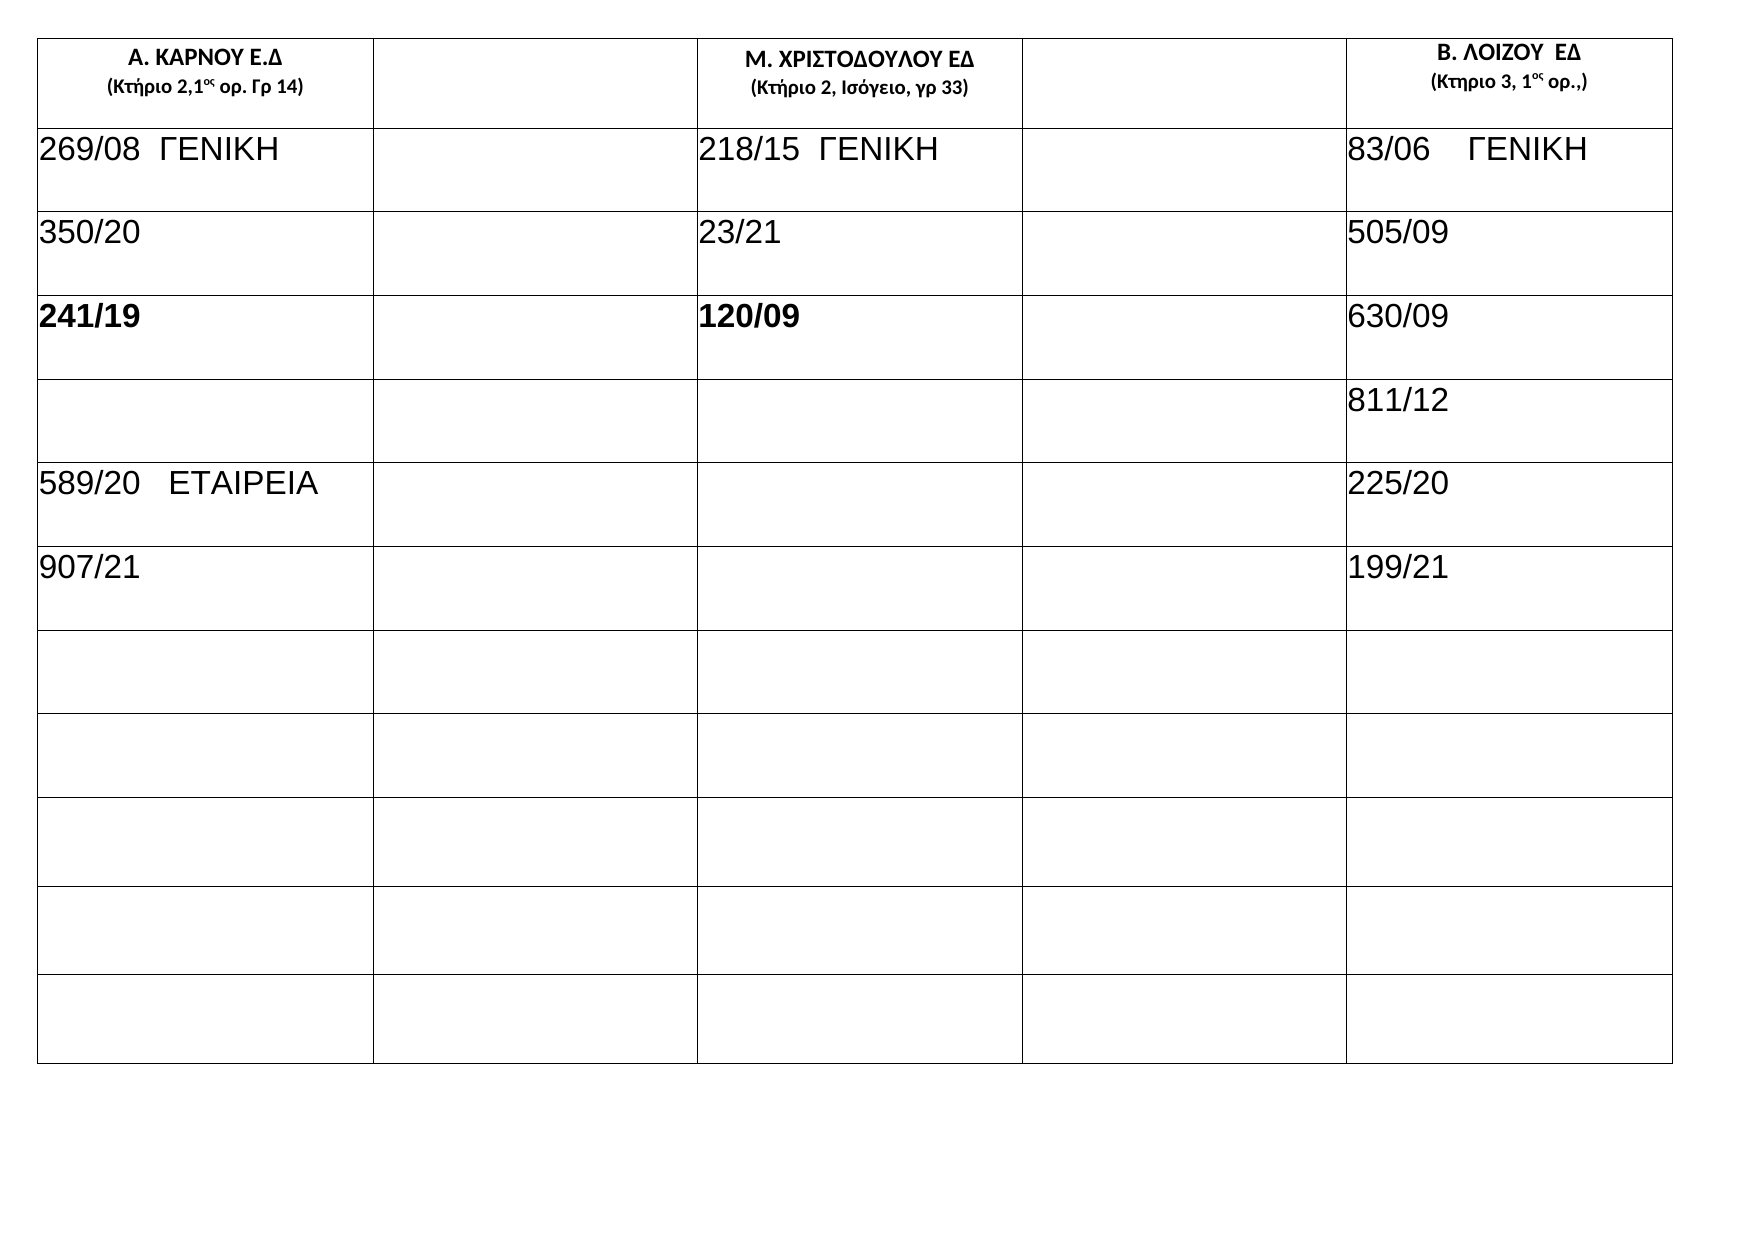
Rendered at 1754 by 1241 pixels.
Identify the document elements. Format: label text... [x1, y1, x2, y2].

table_cell [38, 798, 373, 886]
table_cell 269/08 ΓΕΝΙΚΗ [38, 129, 373, 211]
table_cell [1023, 547, 1346, 629]
table_cell [698, 798, 1022, 886]
table_cell [374, 798, 697, 886]
table_cell [374, 887, 697, 974]
table_cell [698, 975, 1022, 1063]
table_cell [38, 380, 373, 462]
table_cell [374, 975, 697, 1063]
table_cell 505/09 [1347, 212, 1672, 294]
table_header [374, 39, 697, 127]
table_cell [1023, 129, 1346, 211]
table_cell [1347, 798, 1672, 886]
table_cell [1023, 975, 1346, 1063]
table_cell 199/21 [1347, 547, 1672, 629]
table_cell 120/09 [698, 296, 1022, 378]
table_cell 630/09 [1347, 296, 1672, 378]
table_cell [698, 714, 1022, 797]
table_cell [1023, 887, 1346, 974]
table_cell [698, 380, 1022, 462]
table_cell [374, 129, 697, 211]
table_cell [38, 714, 373, 797]
table_cell [698, 547, 1022, 629]
table_cell [1023, 714, 1346, 797]
table_header Β. ΛΟΙΖΟΥ ΕΔ (Κτηριο 3, 1ος ορ.,) [1347, 39, 1672, 127]
table_cell 23/21 [698, 212, 1022, 294]
table_cell [374, 631, 697, 713]
table_cell [1023, 463, 1346, 546]
table_cell [1023, 380, 1346, 462]
table_header [1023, 39, 1346, 127]
table_cell [1347, 887, 1672, 974]
table_cell [374, 714, 697, 797]
table_cell [1347, 975, 1672, 1063]
table_cell [698, 463, 1022, 546]
table_header Μ. ΧΡΙΣΤΟΔΟΥΛΟΥ ΕΔ (Κτήριο 2, Ισόγειο, γρ 33) [698, 39, 1022, 127]
table_header Α. ΚΑΡΝΟΥ Ε.Δ (Κτήριο 2,1ος ορ. Γρ 14) [38, 39, 373, 127]
table_cell [38, 887, 373, 974]
table_cell [374, 463, 697, 546]
table_cell [38, 975, 373, 1063]
table_cell [698, 887, 1022, 974]
table_cell [1347, 631, 1672, 713]
table_cell 907/21 [38, 547, 373, 629]
table_cell [374, 547, 697, 629]
table_cell [38, 631, 373, 713]
table_cell 811/12 [1347, 380, 1672, 462]
table_cell [1023, 631, 1346, 713]
table_cell 350/20 [38, 212, 373, 294]
table_cell 83/06 ΓΕΝΙΚΗ [1347, 129, 1672, 211]
table_cell 241/19 [38, 296, 373, 378]
table_cell [374, 212, 697, 294]
table_cell 589/20 ΕΤΑΙΡΕΙΑ [38, 463, 373, 546]
table_cell [1347, 714, 1672, 797]
table_cell 218/15 ΓΕΝΙΚΗ [698, 129, 1022, 211]
table_cell [1023, 296, 1346, 378]
table_cell [1023, 212, 1346, 294]
table_cell 225/20 [1347, 463, 1672, 546]
table_cell [374, 380, 697, 462]
table_cell [698, 631, 1022, 713]
table_cell [374, 296, 697, 378]
table_cell [1023, 798, 1346, 886]
